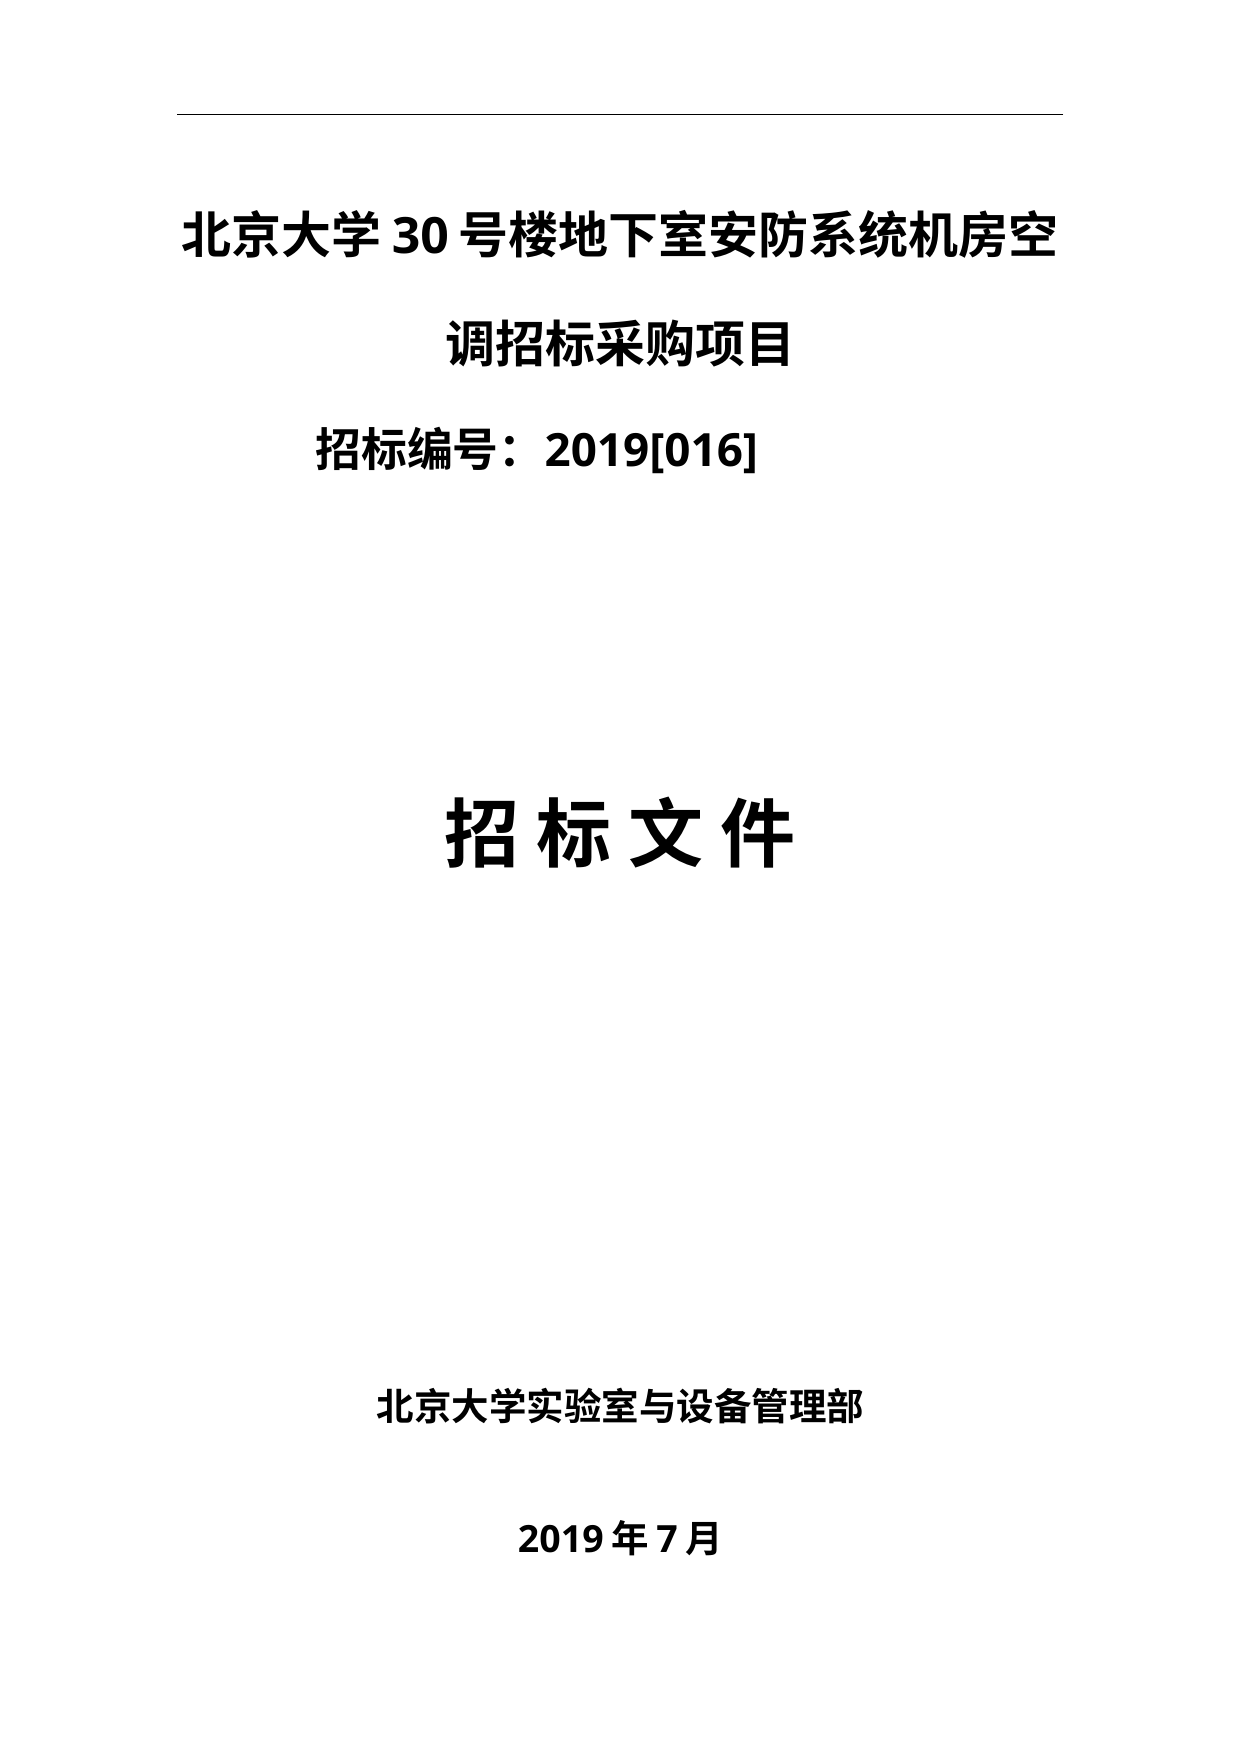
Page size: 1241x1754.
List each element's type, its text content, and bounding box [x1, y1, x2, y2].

text 招 标 文 件 [177, 774, 1063, 883]
text 2019年7月 [177, 1509, 1063, 1563]
text 北京大学30号楼地下室安防系统机房空调招标采购项目 [177, 196, 1063, 377]
text 招标编号：2019[016] [177, 413, 1063, 480]
text 北京大学实验室与设备管理部 [177, 1376, 1063, 1431]
